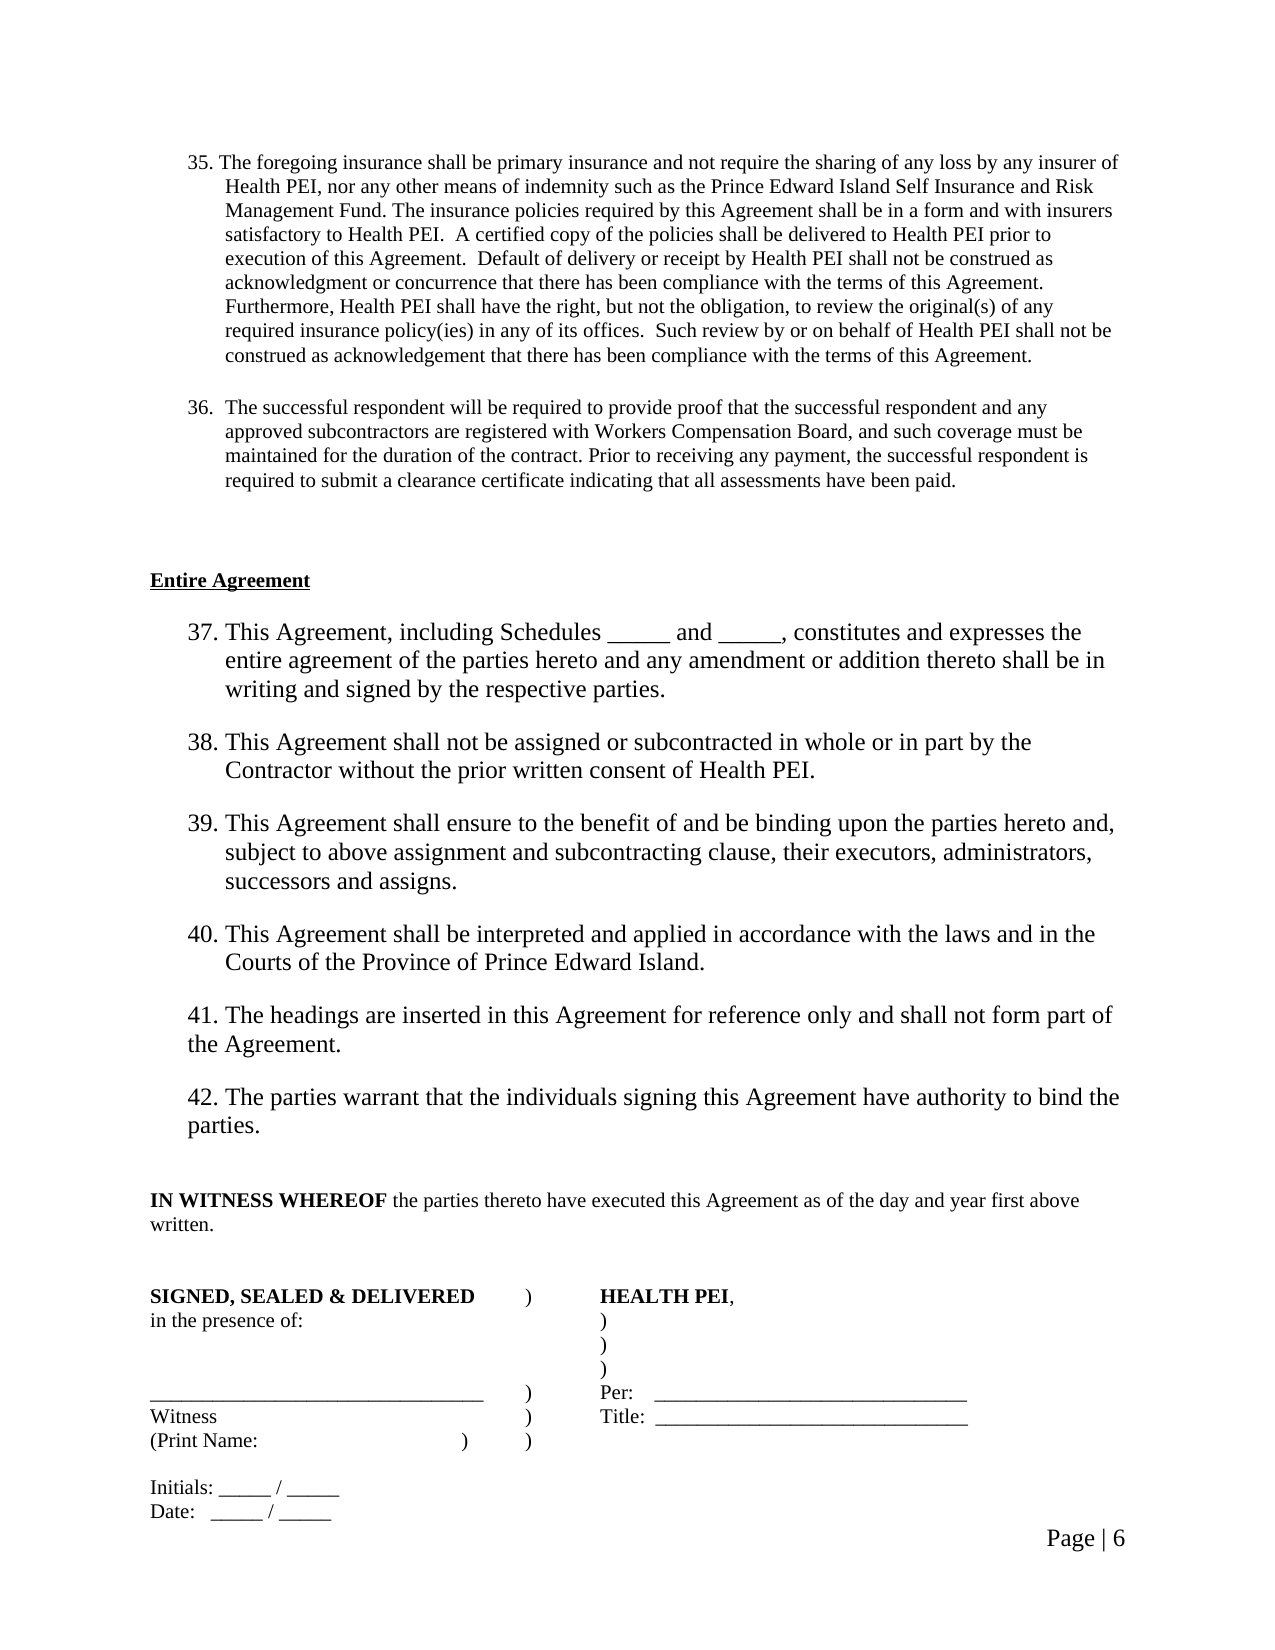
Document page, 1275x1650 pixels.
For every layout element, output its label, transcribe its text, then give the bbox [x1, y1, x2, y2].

list ) [600, 1356, 1125, 1380]
list IN WITNESS WHEREOF the parties thereto have executed this Agreement as of the day and year first above written. [150, 1187, 1125, 1236]
list Entire Agreement [150, 568, 1125, 592]
text 38. This Agreement shall not be assigned or subcontracted in whole or in part by the Contractor without the prior written consent of . [187, 727, 1125, 784]
text 39. This Agreement shall ensure to the benefit of and be binding upon the parties hereto and, subject to above assignment and subcontracting clause, their executors, administrators, successors and assigns. [187, 808, 1125, 895]
list ) [600, 1332, 1125, 1356]
text 37. This Agreement, including Schedules _____ and _____, constitutes and expresses the entire agreement of the parties hereto and any amendment or addition thereto shall be in writing and signed by the respective parties. [187, 617, 1125, 703]
list in the presence of: ) [150, 1308, 1125, 1332]
text 36. The successful respondent will be required to provide proof that the successful respondent and any approved subcontractors are registered with Workers Compensation Board, and such coverage must be maintained for the duration of the contract. Prior to receiving any payment, the successful respondent is required to submit a clearance certificate indicating that all assessments have been paid. [187, 395, 1125, 492]
text 35. The foregoing insurance shall be primary insurance and not require the sharing of any loss by any insurer of , nor any other means of indemnity such as the Prince Edward Island Self Insurance and Risk Management Fund. The insurance policies required by this Agreement shall be in a form and with insurers satisfactory to . A certified copy of the policies shall be delivered to prior to execution of this Agreement. Default of delivery or receipt by shall not be construed as acknowledgment or concurrence that there has been compliance with the terms of this Agreement. Furthermore, shall have the right, but not the obligation, to review the original(s) of any required insurance policy(ies) in any of its offices. Such review by or on behalf of Health shall not be construed as acknowledgement that there has been compliance with the terms of this Agreement. [187, 150, 1125, 367]
list ________________________________ ) Per: ______________________________ [150, 1380, 1125, 1404]
text 40. This Agreement shall be interpreted and applied in accordance with the laws and in the Courts of the . [187, 919, 1125, 976]
list (Print Name: ) ) [150, 1428, 1125, 1452]
list SIGNED, SEALED & DELIVERED ) HEALTH , [150, 1284, 1125, 1308]
list Witness ) Title: ______________________________ [150, 1404, 1125, 1428]
text 42. The parties warrant that the individuals signing this Agreement have authority to bind the parties. [187, 1082, 1125, 1139]
text 41. The headings are inserted in this Agreement for reference only and shall not form part of the Agreement. [187, 1000, 1125, 1058]
